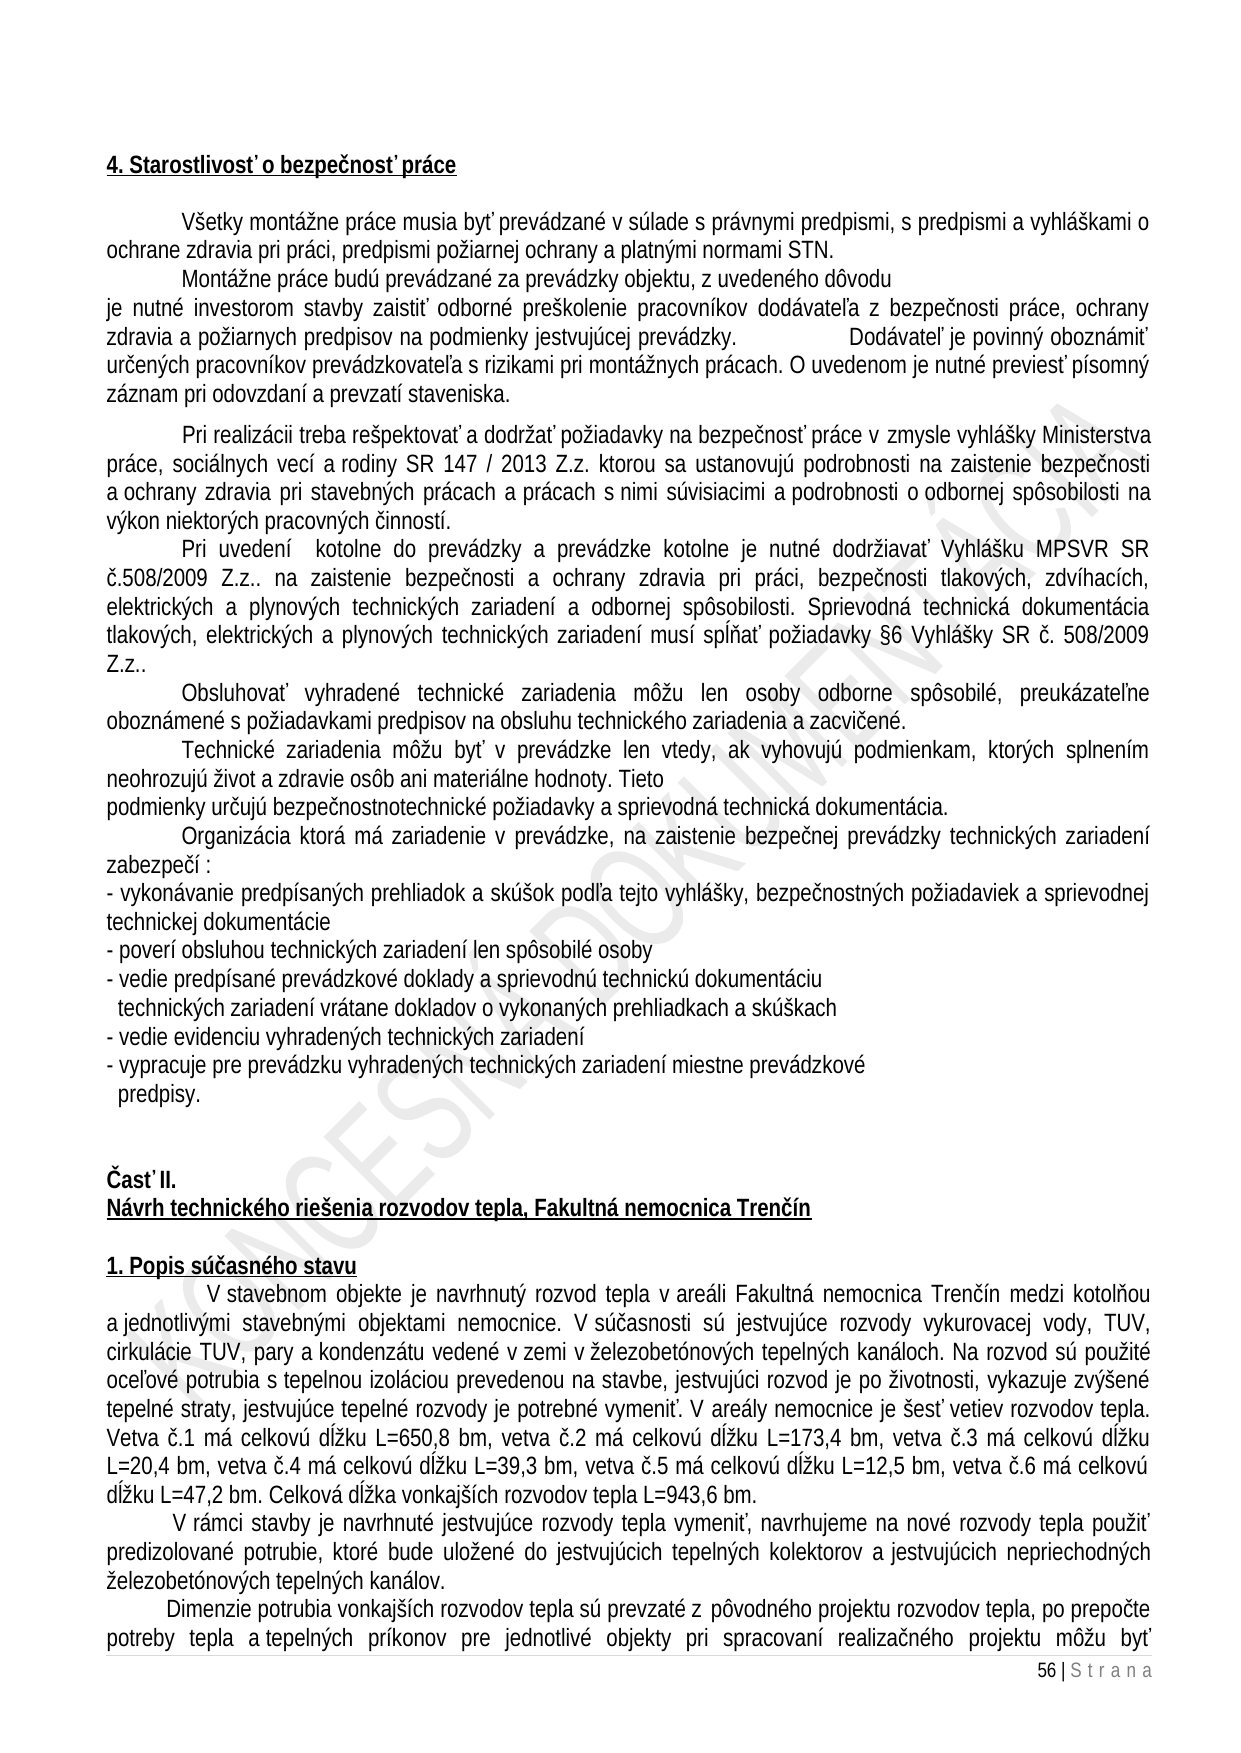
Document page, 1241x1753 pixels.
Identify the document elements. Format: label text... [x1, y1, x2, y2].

text Organizácia ktorá má zariadenie v prevádzke, na zaistenie bezpečnej prevádzky technických zariadení zabezpečí : [106, 821, 1152, 878]
text Pri uvedení kotolne do prevádzky a prevádzke kotolne je nutné dodržiavať Vyhlášku MPSVR SR č.508/2009 Z.z.. na zaistenie bezpečnosti a ochrany zdravia pri práci, bezpečnosti tlakových, zdvíhacích, elektrických a plynových technických zariadení a odbornej spôsobilosti. Sprievodná technická dokumentácia tlakových, elektrických a plynových technických zariadení musí spĺňať požiadavky §6 Vyhlášky SR č. 508/2009 Z.z.. [106, 534, 1152, 678]
text Všetky montážne práce musia byť prevádzané v súlade s právnymi predpismi, s predpismi a vyhláškami o ochrane zdravia pri práci, predpismi požiarnej ochrany a platnými normami STN. [106, 207, 1152, 264]
text - vykonávanie predpísaných prehliadok a skúšok podľa tejto vyhlášky, bezpečnostných požiadaviek a sprievodnej technickej dokumentácie [106, 878, 1152, 936]
text je nutné investorom stavby zaistiť odborné preškolenie pracovníkov dodávateľa z bezpečnosti práce, ochrany zdravia a požiarnych predpisov na podmienky jestvujúcej prevádzky. Dodávateľ je povinný oboznámiť určených pracovníkov prevádzkovateľa s rizikami pri montážnych prácach. O uvedenom je nutné previesť písomný záznam pri odovzdaní a prevzatí staveniska. [106, 293, 1152, 407]
text V rámci stavby je navrhnuté jestvujúce rozvody tepla vymeniť, navrhujeme na nové rozvody tepla použiť predizolované potrubie, ktoré bude uložené do jestvujúcich tepelných kolektorov a jestvujúcich nepriechodných železobetónových tepelných kanálov. [106, 1508, 1152, 1594]
text Technické zariadenia môžu byť v prevádzke len vtedy, ak vyhovujú podmienkam, ktorých splnením neohrozujú život a zdravie osôb ani materiálne hodnoty. Tieto [106, 735, 1152, 792]
text - vedie predpísané prevádzkové doklady a sprievodnú technickú dokumentáciu [106, 964, 1152, 993]
text Montážne práce budú prevádzané za prevádzky objektu, z uvedeného dôvodu [106, 264, 1152, 293]
text Pri realizácii treba rešpektovať a dodržať požiadavky na bezpečnosť práce v zmysle vyhlášky Ministerstva práce, sociálnych vecí a rodiny SR 147 / 2013 Z.z. ktorou sa ustanovujú podrobnosti na zaistenie bezpečnosti a ochrany zdravia pri stavebných prácach a prácach s nimi súvisiacimi a podrobnosti o odbornej spôsobilosti na výkon niektorých pracovných činností. [106, 420, 1152, 534]
text 4. Starostlivosť o bezpečnosť práce [106, 149, 1152, 178]
text V stavebnom objekte je navrhnutý rozvod tepla v areáli Fakultná nemocnica Trenčín medzi kotolňou a jednotlivými stavebnými objektami nemocnice. V súčasnosti sú jestvujúce rozvody vykurovacej vody, TUV, cirkulácie TUV, pary a kondenzátu vedené v zemi v železobetónových tepelných kanáloch. Na rozvod sú použité oceľové potrubia s tepelnou izoláciou prevedenou na stavbe, jestvujúci rozvod je po životnosti, vykazuje zvýšené tepelné straty, jestvujúce tepelné rozvody je potrebné vymeniť. V areály nemocnice je šesť vetiev rozvodov tepla. Vetva č.1 má celkovú dĺžku L=650,8 bm, vetva č.2 má celkovú dĺžku L=173,4 bm, vetva č.3 má celkovú dĺžku L=20,4 bm, vetva č.4 má celkovú dĺžku L=39,3 bm, vetva č.5 má celkovú dĺžku L=12,5 bm, vetva č.6 má celkovú dĺžku L=47,2 bm. Celková dĺžka vonkajších rozvodov tepla L=943,6 bm. [106, 1279, 1152, 1508]
text predpisy. [106, 1079, 1152, 1107]
text Obsluhovať vyhradené technické zariadenia môžu len osoby odborne spôsobilé, preukázateľne oboznámené s požiadavkami predpisov na obsluhu technického zariadenia a zacvičené. [106, 678, 1152, 735]
text technických zariadení vrátane dokladov o vykonaných prehliadkach a skúškach [106, 993, 1152, 1021]
text - vedie evidenciu vyhradených technických zariadení [106, 1021, 1152, 1050]
text 1. Popis súčasného stavu [106, 1251, 1152, 1279]
text podmienky určujú bezpečnostnotechnické požiadavky a sprievodná technická dokumentácia. [106, 792, 1152, 821]
text - poverí obsluhou technických zariadení len spôsobilé osoby [106, 936, 1152, 964]
text Časť II. [106, 1165, 1152, 1193]
text Návrh technického riešenia rozvodov tepla, Fakultná nemocnica Trenčín [106, 1193, 1152, 1222]
text - vypracuje pre prevádzku vyhradených technických zariadení miestne prevádzkové [106, 1050, 1152, 1079]
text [106, 1594, 1152, 1652]
